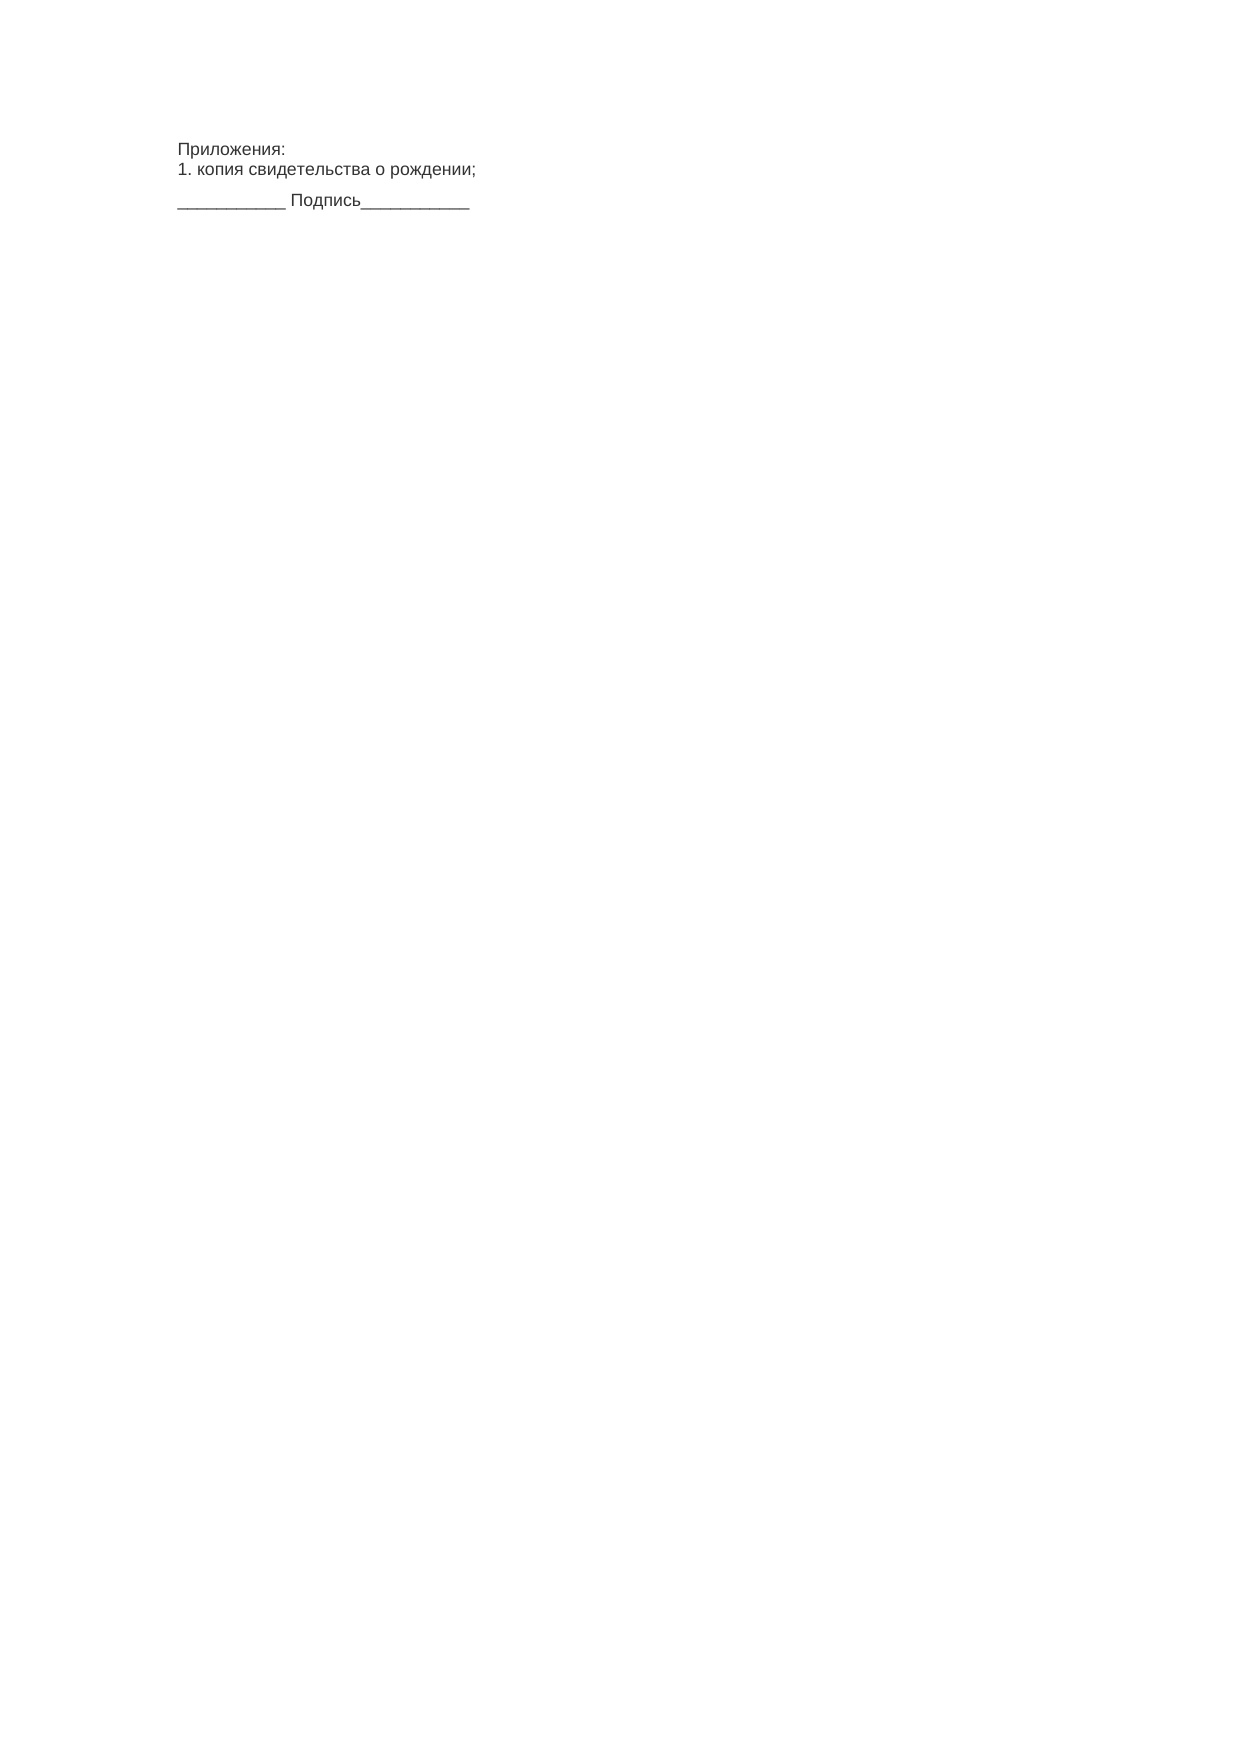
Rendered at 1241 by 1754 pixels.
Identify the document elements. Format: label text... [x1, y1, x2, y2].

text ___________ Подпись___________ [177, 189, 1152, 210]
text Приложения: 1. копия свидетельства о рождении; [177, 118, 1152, 179]
